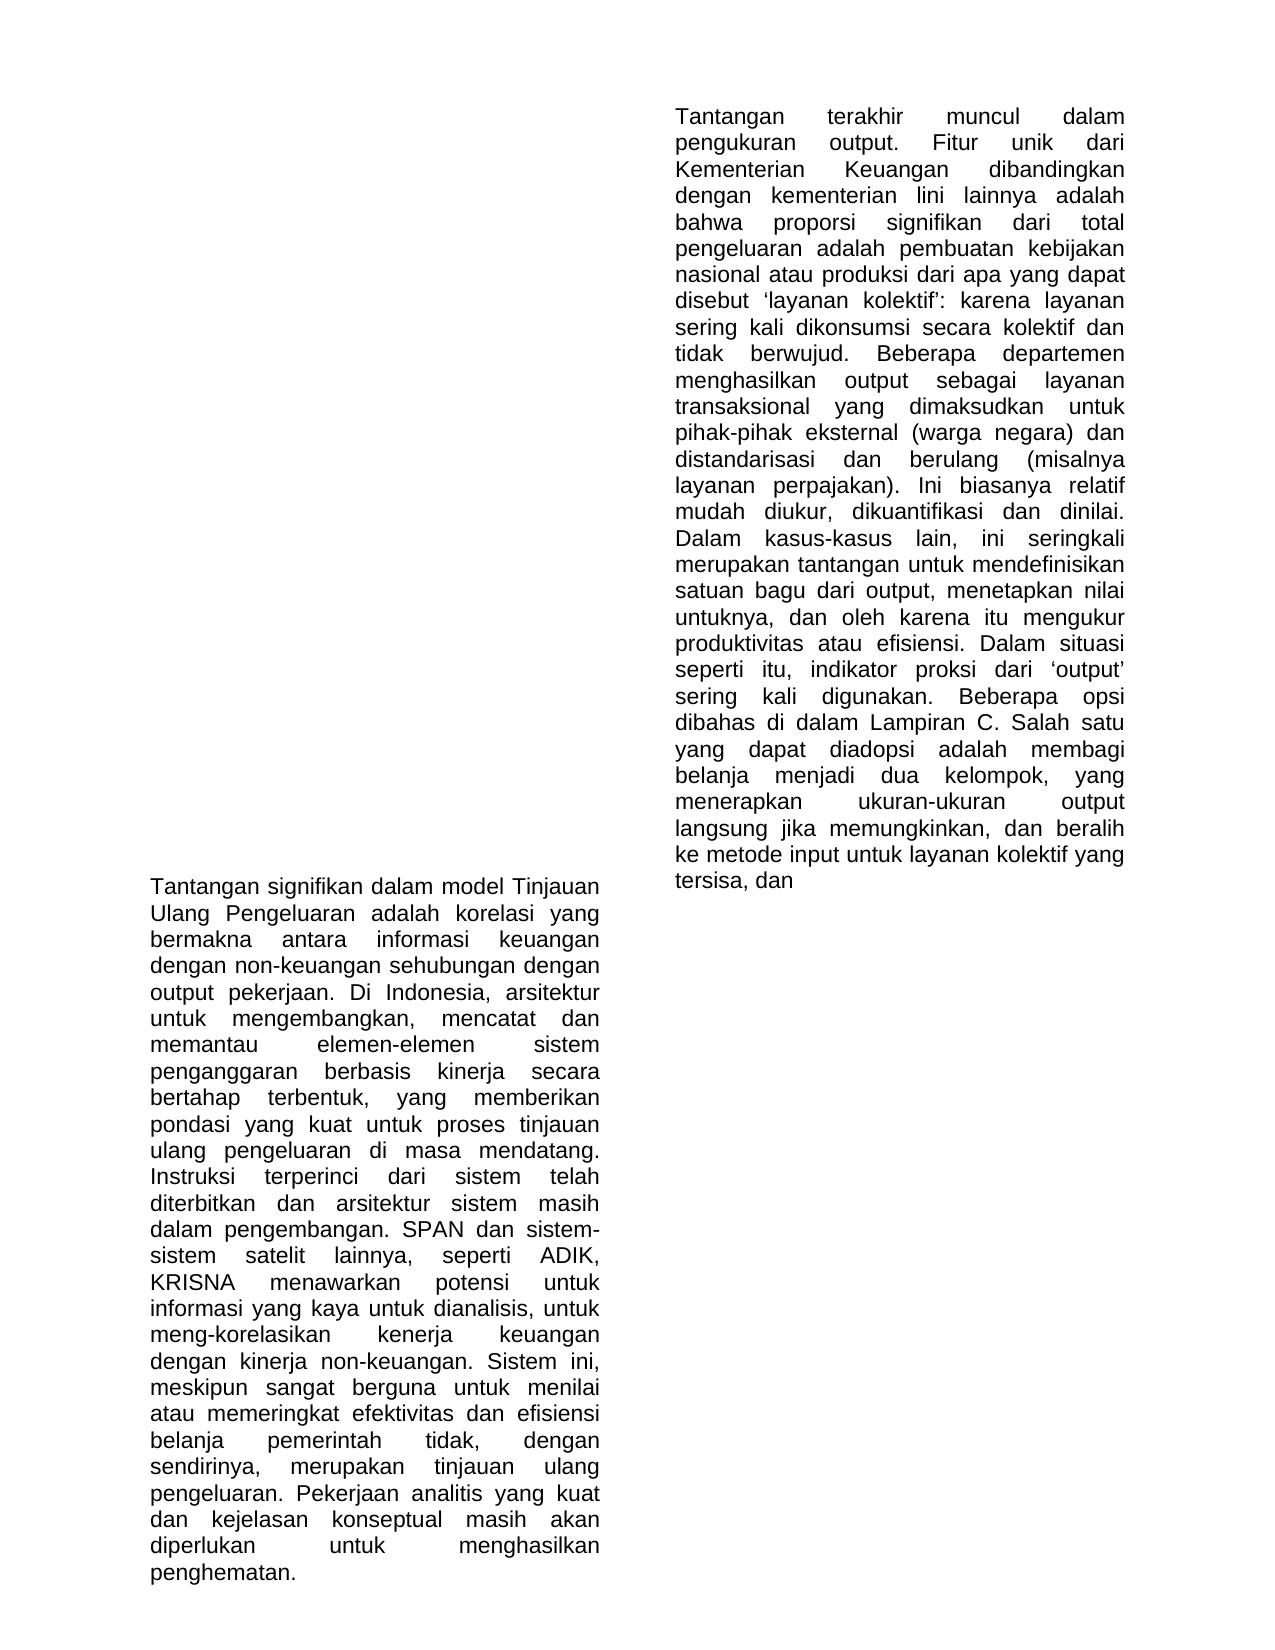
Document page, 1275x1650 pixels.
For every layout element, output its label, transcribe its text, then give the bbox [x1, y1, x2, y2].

text Tantangan signifikan dalam model Tinjauan Ulang Pengeluaran adalah korelasi yang bermakna antara informasi keuangan dengan non-keuangan sehubungan dengan output pekerjaan. Di Indonesia, arsitektur untuk mengembangkan, mencatat dan memantau elemen-elemen sistem penganggaran berbasis kinerja secara bertahap terbentuk, yang memberikan pondasi yang kuat untuk proses tinjauan ulang pengeluaran di masa mendatang. Instruksi terperinci dari sistem telah diterbitkan dan arsitektur sistem masih dalam pengembangan. SPAN dan sistem-sistem satelit lainnya, seperti ADIK, KRISNA menawarkan potensi untuk informasi yang kaya untuk dianalisis, untuk meng-korelasikan kenerja keuangan dengan kinerja non-keuangan. Sistem ini, meskipun sangat berguna untuk menilai atau memeringkat efektivitas dan efisiensi belanja pemerintah tidak, dengan sendirinya, merupakan tinjauan ulang pengeluaran. Pekerjaan analitis yang kuat dan kejelasan konseptual masih akan diperlukan untuk menghasilkan penghematan. [150, 873, 600, 1585]
text Tantangan terakhir muncul dalam pengukuran output. Fitur unik dari Kementerian Keuangan dibandingkan dengan kementerian lini lainnya adalah bahwa proporsi signifikan dari total pengeluaran adalah pembuatan kebijakan nasional atau produksi dari apa yang dapat disebut ‘layanan kolektif’: karena layanan sering kali dikonsumsi secara kolektif dan tidak berwujud. Beberapa departemen menghasilkan output sebagai layanan transaksional yang dimaksudkan untuk pihak-pihak eksternal (warga negara) dan distandarisasi dan berulang (misalnya layanan perpajakan). Ini biasanya relatif mudah diukur, dikuantifikasi dan dinilai. Dalam kasus-kasus lain, ini seringkali merupakan tantangan untuk mendefinisikan satuan bagu dari output, menetapkan nilai untuknya, dan oleh karena itu mengukur produktivitas atau efisiensi. Dalam situasi seperti itu, indikator proksi dari ‘output’ sering kali digunakan. Beberapa opsi dibahas di dalam Lampiran C. Salah satu yang dapat diadopsi adalah membagi belanja menjadi dua kelompok, yang menerapkan ukuran-ukuran output langsung jika memungkinkan, dan beralih ke metode input untuk layanan kolektif yang tersisa, dan [675, 103, 1125, 894]
